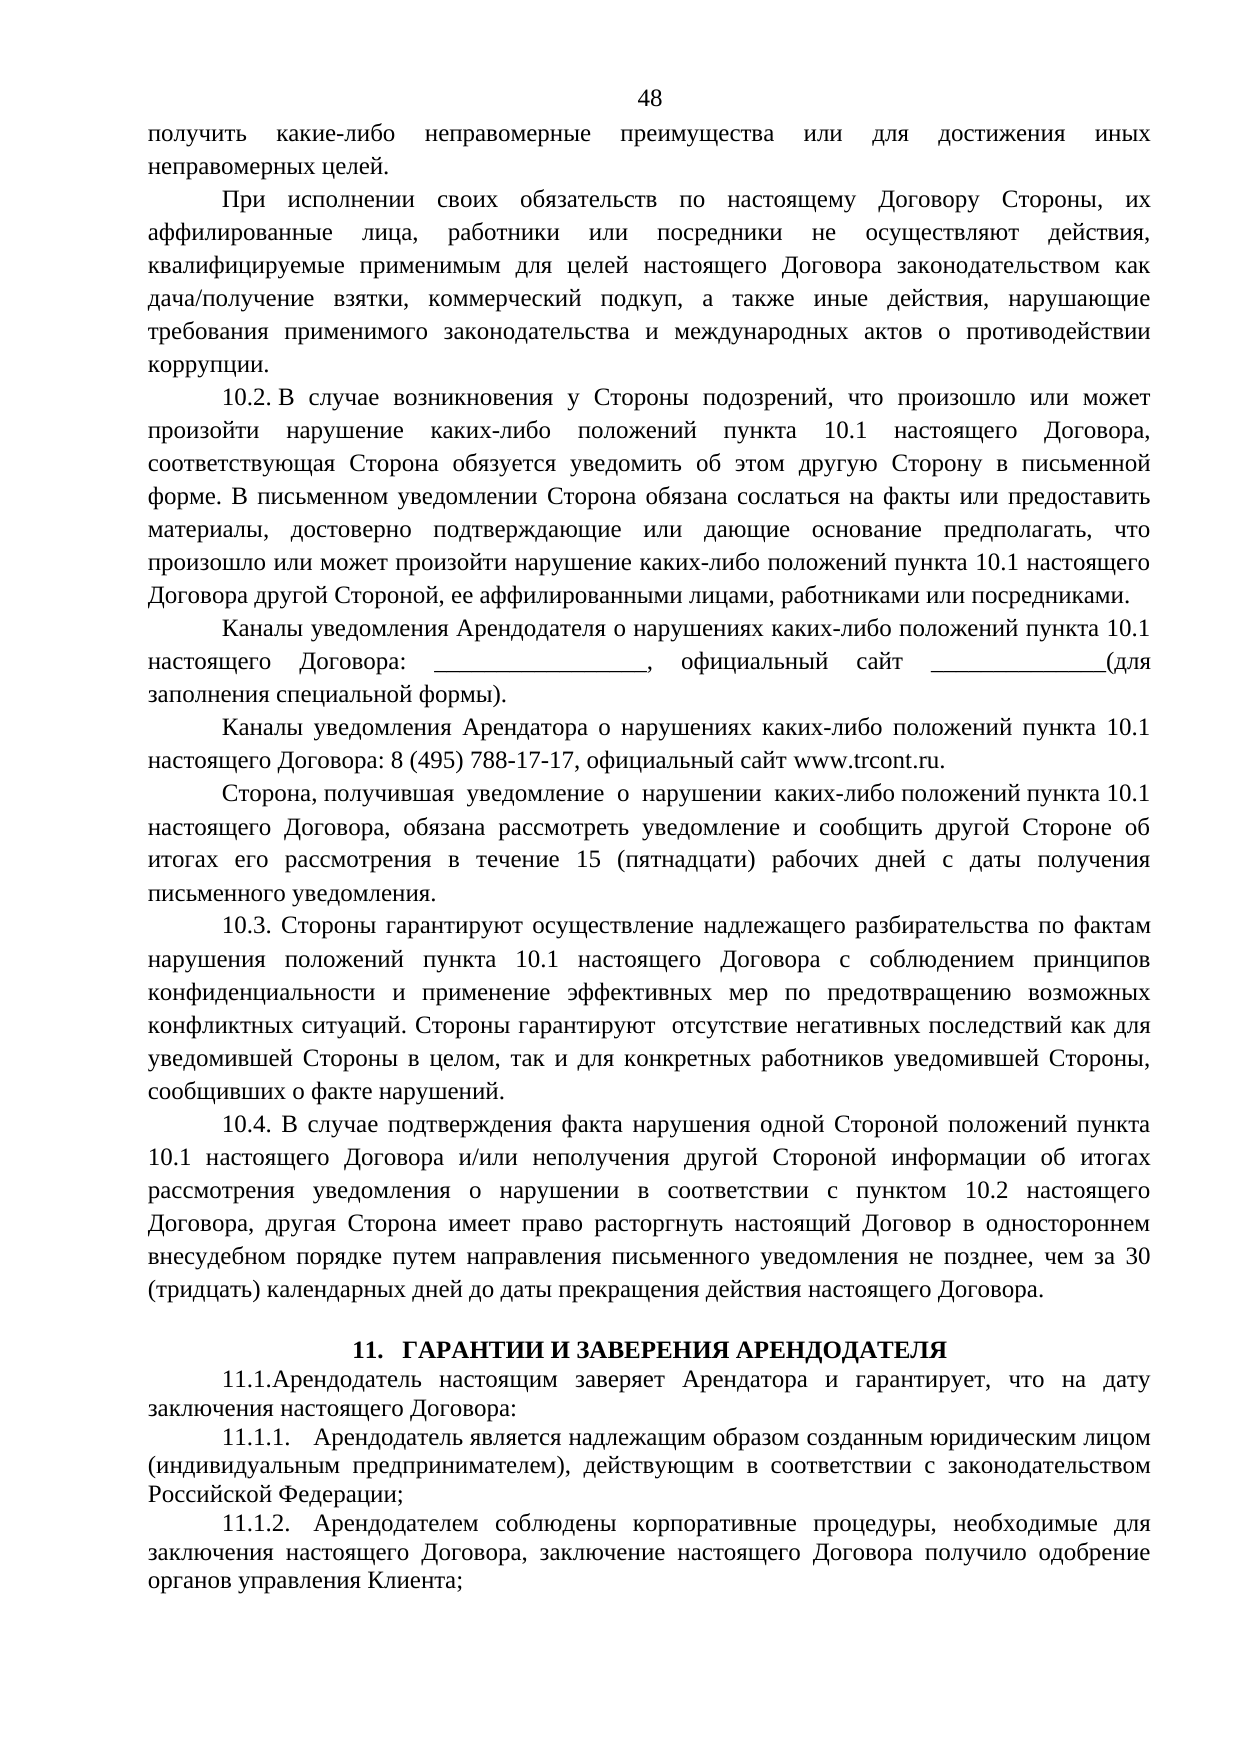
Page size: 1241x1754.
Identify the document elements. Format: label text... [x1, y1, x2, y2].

list Арендодатель является надлежащим образом созданным юридическим лицом (индивидуальным предпринимателем), действующим в соответствии с законодательством Российской Федерации; [148, 1422, 1152, 1508]
text 10.3. Стороны гарантируют осуществление надлежащего разбирательства по фактам нарушения положений пункта 10.1 настоящего Договора с соблюдением принципов конфиденциальности и применение эффективных мер по предотвращению возможных конфликтных ситуаций. Стороны гарантируют отсутствие негативных последствий как для уведомившей Стороны в целом, так и для конкретных работников уведомившей Стороны, сообщивших о факте нарушений. [148, 911, 1152, 1104]
text 10.4. В случае подтверждения факта нарушения одной Стороной положений пункта 10.1 настоящего Договора и/или неполучения другой Стороной информации об итогах рассмотрения уведомления о нарушении в соответствии с пунктом 10.2 настоящего Договора, другая Сторона имеет право расторгнуть настоящий Договор в одностороннем внесудебном порядке путем направления письменного уведомления не позднее, чем за 30 (тридцать) календарных дней до даты прекращения действия настоящего Договора. [148, 1109, 1152, 1303]
text Каналы уведомления Арендатора о нарушениях каких-либо положений пункта 10.1 настоящего Договора: 8 (495) 788-17-17, официальный сайт www.trcont.ru. [148, 712, 1152, 774]
list ГАРАНТИИ И ЗАВЕРЕНИЯ АРЕНДОДАТЕЛЯ [148, 1336, 1152, 1364]
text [148, 118, 1152, 180]
text Каналы уведомления Арендодателя о нарушениях каких-либо положений пункта 10.1 настоящего Договора: _________________, официальный сайт ______________(для заполнения специальной формы). [148, 613, 1152, 708]
text Сторона, получившая уведомление о нарушении каких-либо положений пункта 10.1 настоящего Договора, обязана рассмотреть уведомление и сообщить другой Стороне об итогах его рассмотрения в течение 15 (пятнадцати) рабочих дней с даты получения письменного уведомления. [148, 778, 1152, 906]
list Арендодатель настоящим заверяет Арендатора и гарантирует, что на дату заключения настоящего Договора: [148, 1364, 1152, 1422]
text 10.2. В случае возникновения у Стороны подозрений, что произошло или может произойти нарушение каких-либо положений пункта 10.1 настоящего Договора, соответствующая Сторона обязуется уведомить об этом другую Сторону в письменной форме. В письменном уведомлении Сторона обязана сослаться на факты или предоставить материалы, достоверно подтверждающие или дающие основание предполагать, что произошло или может произойти нарушение каких-либо положений пункта 10.1 настоящего Договора другой Стороной, ее аффилированными лицами, работниками или посредниками. [148, 382, 1152, 609]
list Арендодателем соблюдены корпоративные процедуры, необходимые для заключения настоящего Договора, заключение настоящего Договора получило одобрение органов управления Клиента; [148, 1508, 1152, 1594]
text При исполнении своих обязательств по настоящему Договору Стороны, их аффилированные лица, работники или посредники не осуществляют действия, квалифицируемые применимым для целей настоящего Договора законодательством как дача/получение взятки, коммерческий подкуп, а также иные действия, нарушающие требования применимого законодательства и международных актов о противодействии коррупции. [148, 184, 1152, 378]
